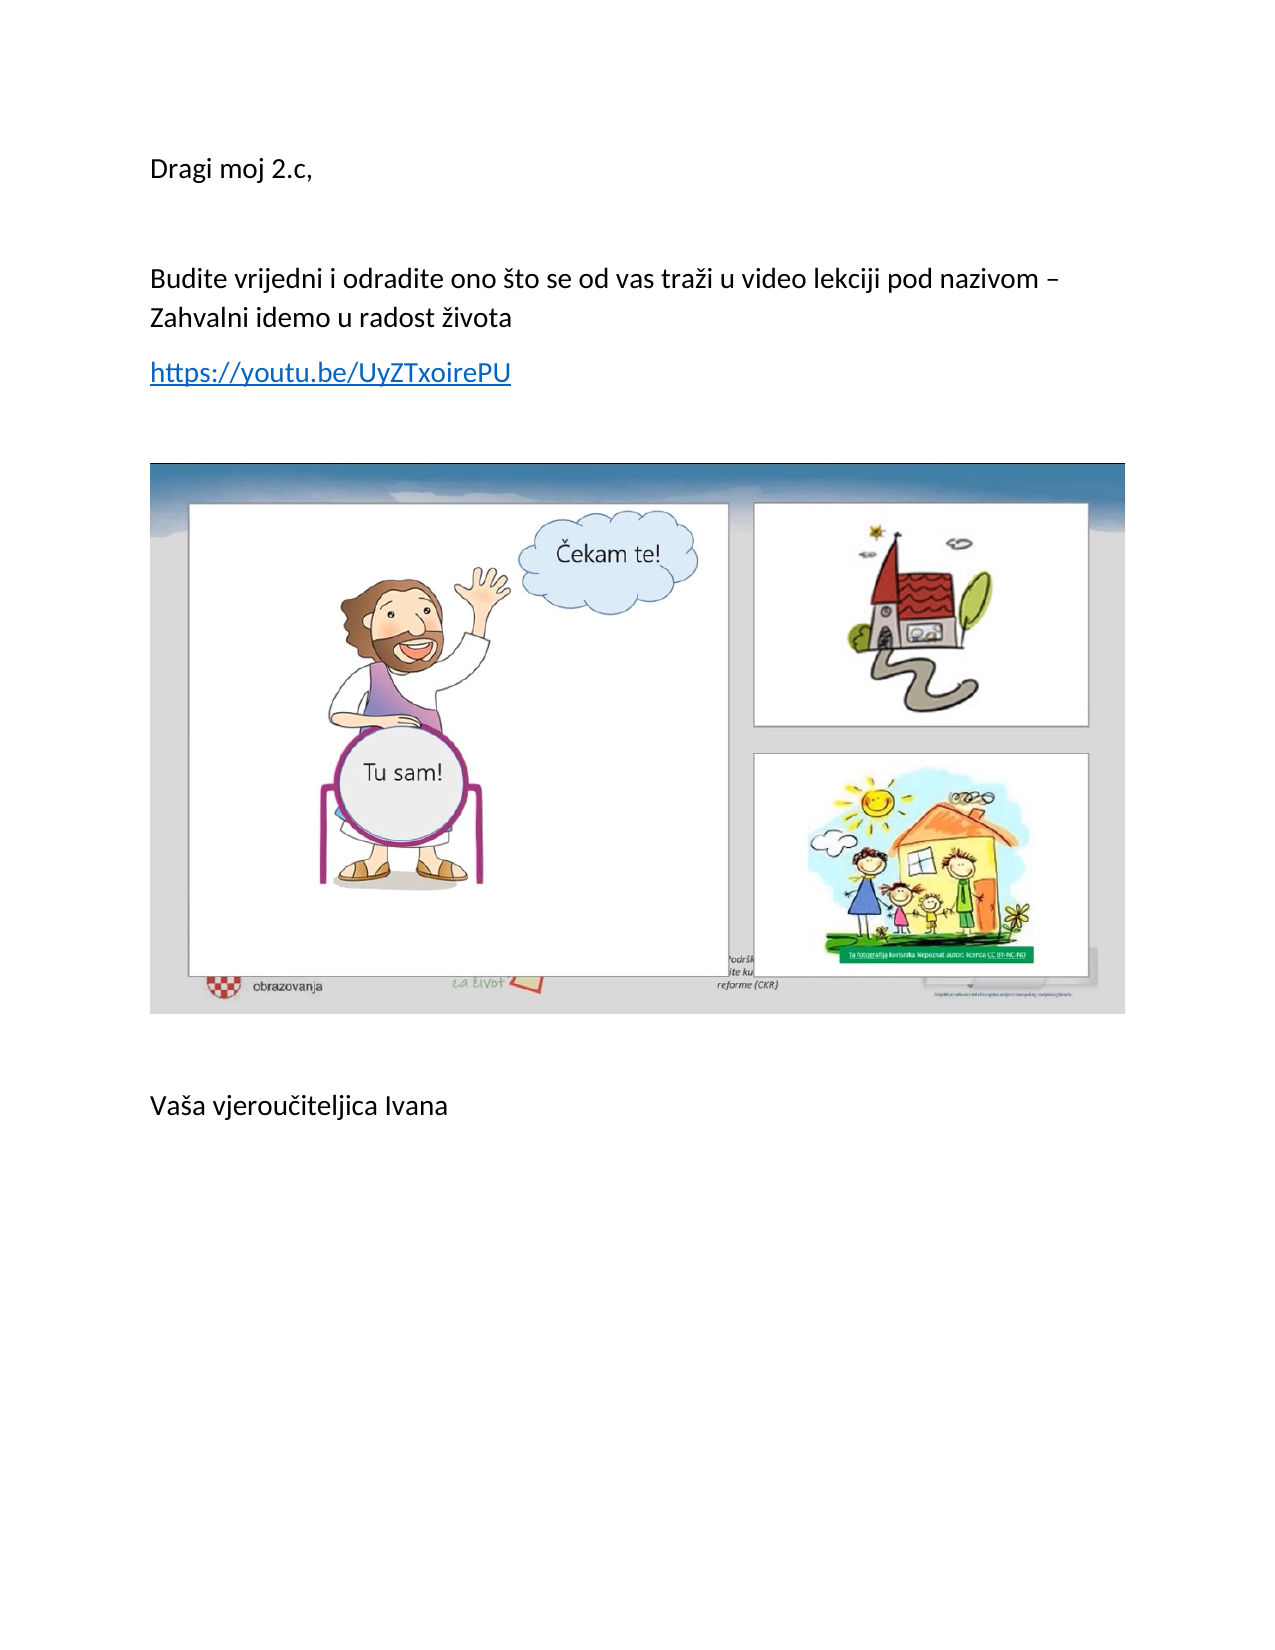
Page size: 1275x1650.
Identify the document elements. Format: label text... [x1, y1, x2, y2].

text Vaša vjeroučiteljica Ivana [150, 1087, 1125, 1123]
text Dragi moj 2.c, [150, 150, 1125, 186]
text Budite vrijedni i odradite ono što se od vas traži u video lekciji pod nazivom – Zahvalni idemo u radost života [150, 260, 1125, 334]
picture [150, 463, 1125, 1014]
text https://youtu.be/UyZTxoirePU [150, 354, 1125, 389]
